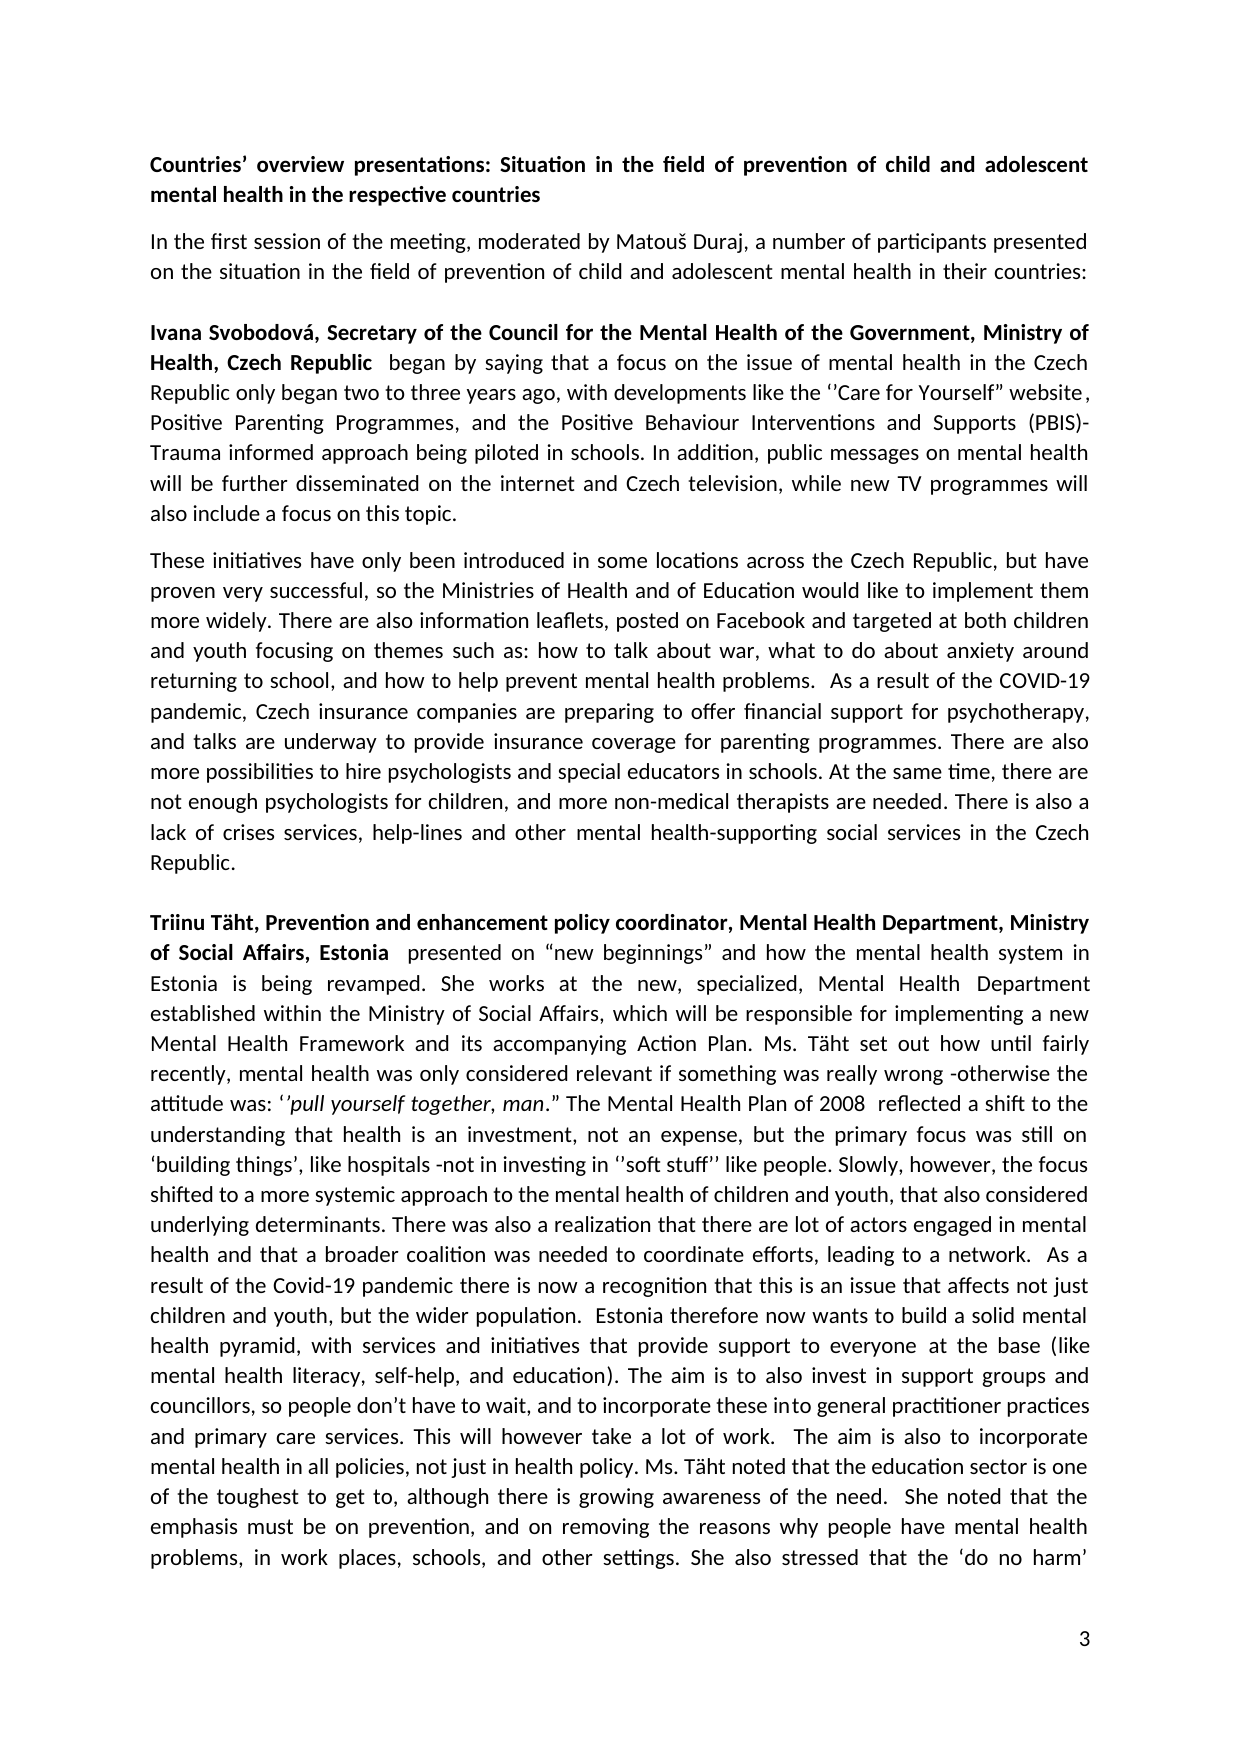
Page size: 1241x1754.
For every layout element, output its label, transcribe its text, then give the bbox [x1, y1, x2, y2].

text In the first session of the meeting, moderated by Matouš Duraj, a number of participants presented on the situation in the field of prevention of child and adolescent mental health in their countries: Ivana Svobodová, Secretary of the Council for the Mental Health of the Government, Ministry of Health, Czech Republic began by saying that a focus on the issue of mental health in the Czech Republic only began two to three years ago, with developments like the ‘’Care for Yourself” website, Positive Parenting Programmes, and the Positive Behaviour Interventions and Supports (PBIS)-Trauma informed approach being piloted in schools. In addition, public messages on mental health will be further disseminated on the internet and Czech television, while new TV programmes will also include a focus on this topic. [150, 227, 1090, 527]
text Countries’ overview presentations: Situation in the field of prevention of child and adolescent mental health in the respective countries [150, 150, 1090, 208]
